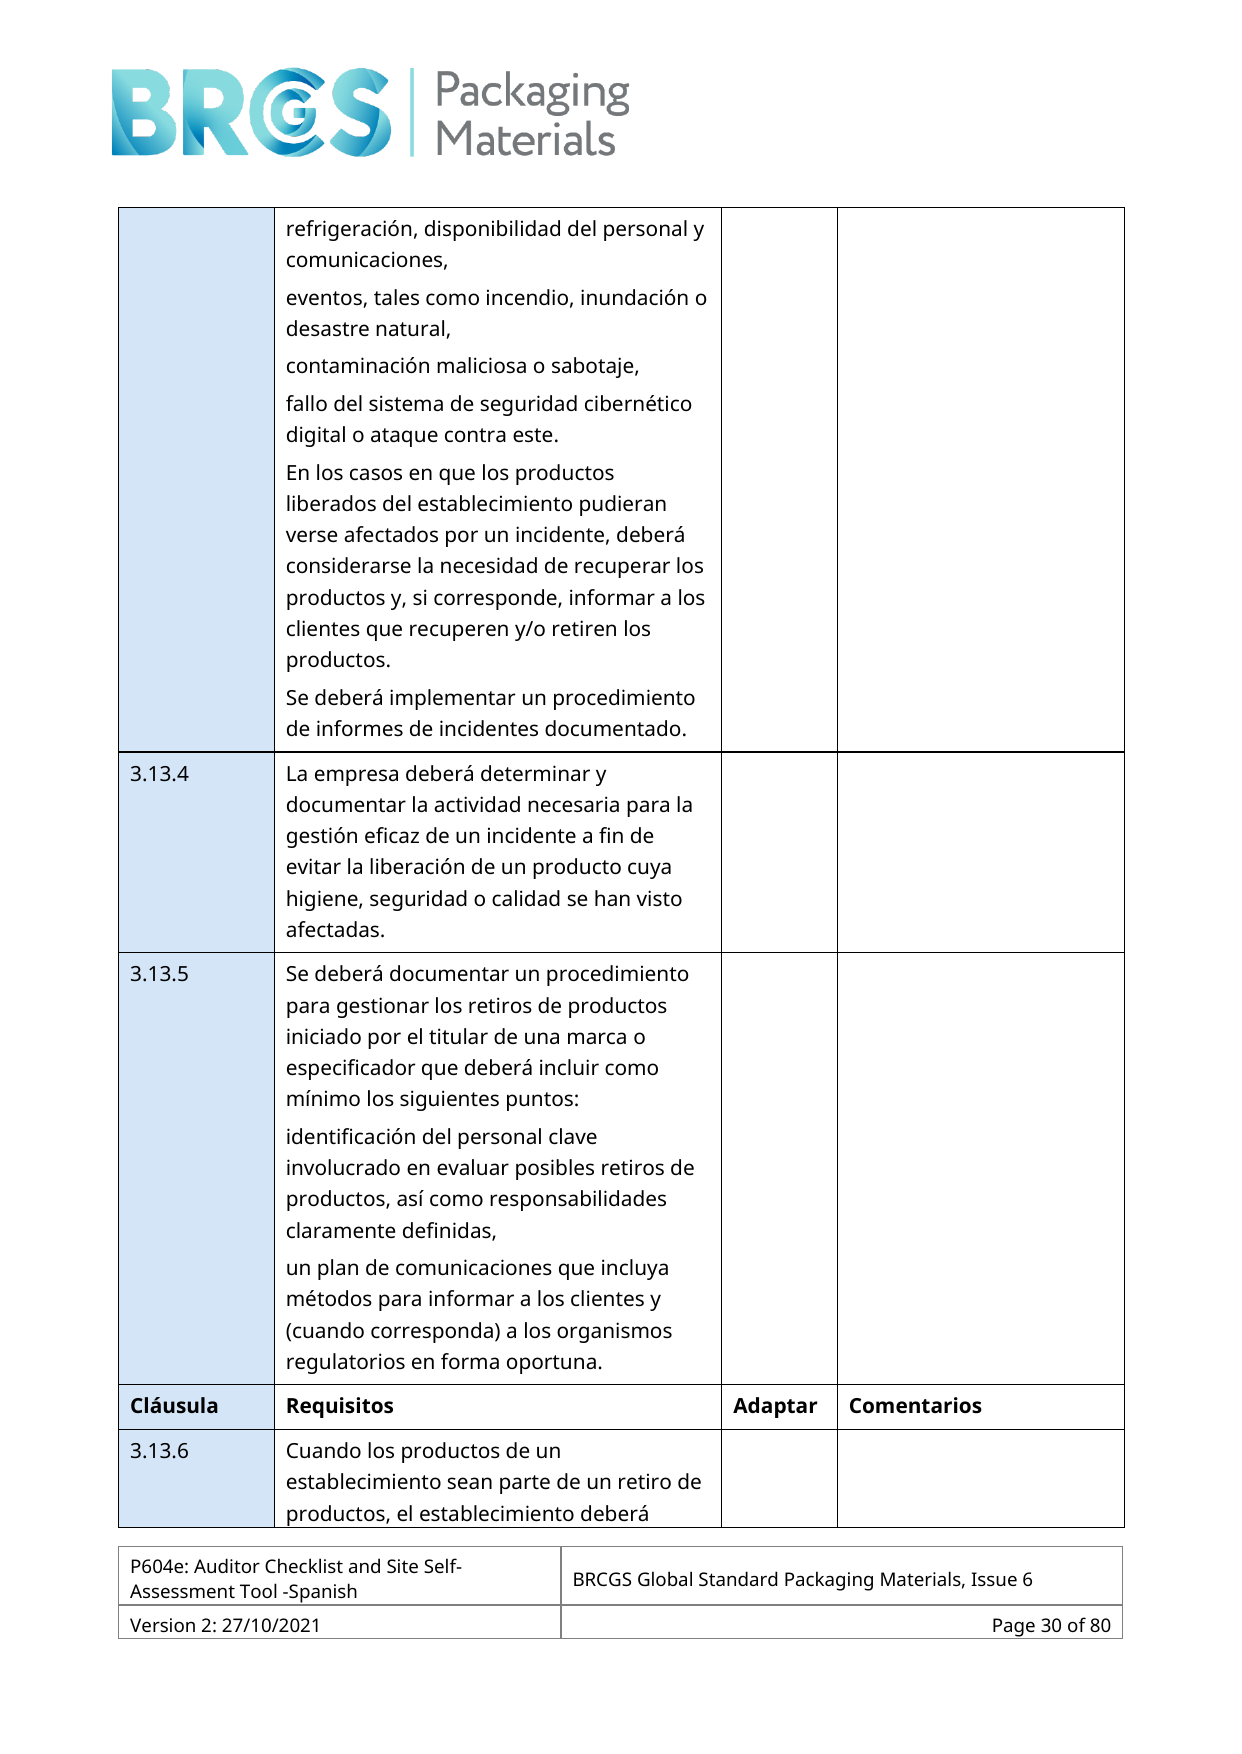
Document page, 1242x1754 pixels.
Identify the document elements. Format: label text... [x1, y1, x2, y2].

table_cell 3.13.5 [119, 953, 274, 1384]
table_cell [838, 753, 1124, 952]
table_cell Adaptar [722, 1385, 837, 1429]
table_cell 3.13.4 [119, 753, 274, 952]
table_cell Comentarios [838, 1385, 1124, 1429]
table_cell [722, 753, 837, 952]
table_cell La empresa deberá determinar y documentar la actividad necesaria para la gestión eficaz de un incidente a fin de evitar la liberación de un producto cuya higiene, seguridad o calidad se han visto afectadas. [275, 753, 721, 952]
table_cell 3.13.6 [119, 1430, 274, 1527]
table_cell [838, 1430, 1124, 1527]
table_cell [722, 208, 837, 751]
table_cell Cláusula [119, 1385, 274, 1429]
table_cell [838, 953, 1124, 1384]
table_cell [722, 953, 837, 1384]
table_cell [722, 1430, 837, 1527]
table_cell [838, 208, 1124, 751]
table_cell 3.13.3 [119, 208, 274, 751]
table_cell Se deberá documentar un procedimiento para gestionar los retiros de productos iniciado por el titular de una marca o especificador que deberá incluir como mínimo los siguientes puntos: identificación del personal clave involucrado en evaluar posibles retiros de productos, así como responsabilidades claramente definidas, un plan de comunicaciones que incluya métodos para informar a los clientes y (cuando corresponda) a los organismos regulatorios en forma oportuna. [275, 953, 721, 1384]
picture [111, 67, 630, 157]
table_cell Requisitos [275, 1385, 721, 1429]
